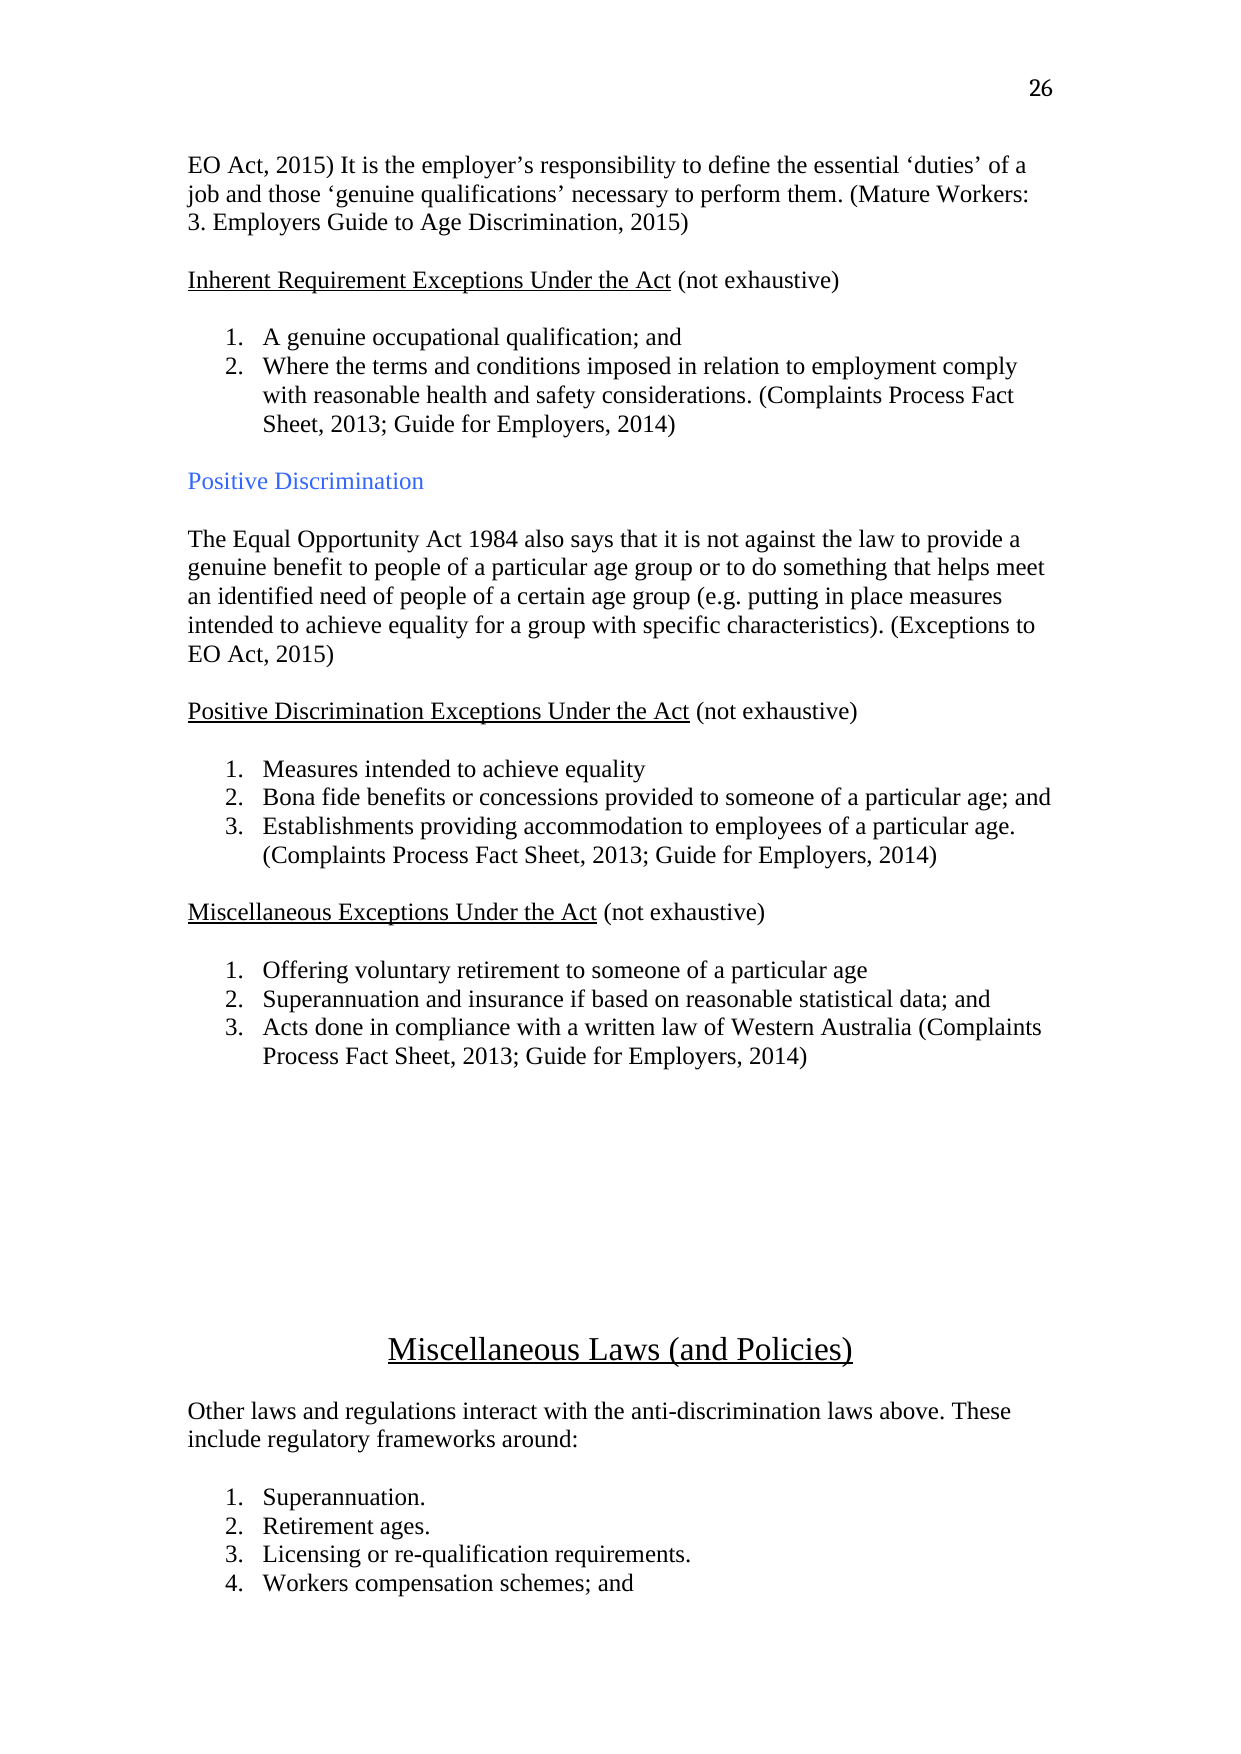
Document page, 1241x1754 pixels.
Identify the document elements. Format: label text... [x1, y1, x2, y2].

text Positive Discrimination Exceptions Under the Act (not exhaustive) [187, 696, 1053, 725]
list Acts done in compliance with a written law of Western Australia (Complaints Process Fact Sheet, 2013; Guide for Employers, 2014) [225, 1012, 1053, 1070]
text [187, 150, 1053, 236]
text Positive Discrimination [187, 466, 1053, 495]
list Workers compensation schemes; and [225, 1568, 1053, 1597]
list A genuine occupational qualification; and [225, 322, 1053, 351]
text Inherent Requirement Exceptions Under the Act (not exhaustive) [187, 265, 1053, 294]
text Miscellaneous Exceptions Under the Act (not exhaustive) [187, 897, 1053, 926]
text Other laws and regulations interact with the anti-discrimination laws above. These include regulatory frameworks around: [187, 1396, 1053, 1453]
list Bona fide benefits or concessions provided to someone of a particular age; and [225, 782, 1053, 811]
list Superannuation and insurance if based on reasonable statistical data; and [225, 984, 1053, 1012]
text Miscellaneous Laws (and Policies) [187, 1329, 1053, 1367]
list Superannuation. [225, 1482, 1053, 1511]
list Licensing or re-qualification requirements. [225, 1539, 1053, 1568]
list Measures intended to achieve equality [225, 754, 1053, 782]
list Offering voluntary retirement to someone of a particular age [225, 955, 1053, 984]
text The Equal Opportunity Act 1984 also says that it is not against the law to provide a genuine benefit to people of a particular age group or to do something that helps meet an identified need of people of a certain age group (e.g. putting in place measures intended to achieve equality for a group with specific characteristics). (Exceptions to EO Act, 2015) [187, 524, 1053, 667]
list Establishments providing accommodation to employees of a particular age. (Complaints Process Fact Sheet, 2013; Guide for Employers, 2014) [225, 811, 1053, 869]
list Where the terms and conditions imposed in relation to employment comply with reasonable health and safety considerations. (Complaints Process Fact Sheet, 2013; Guide for Employers, 2014) [225, 351, 1053, 437]
list Retirement ages. [225, 1511, 1053, 1539]
